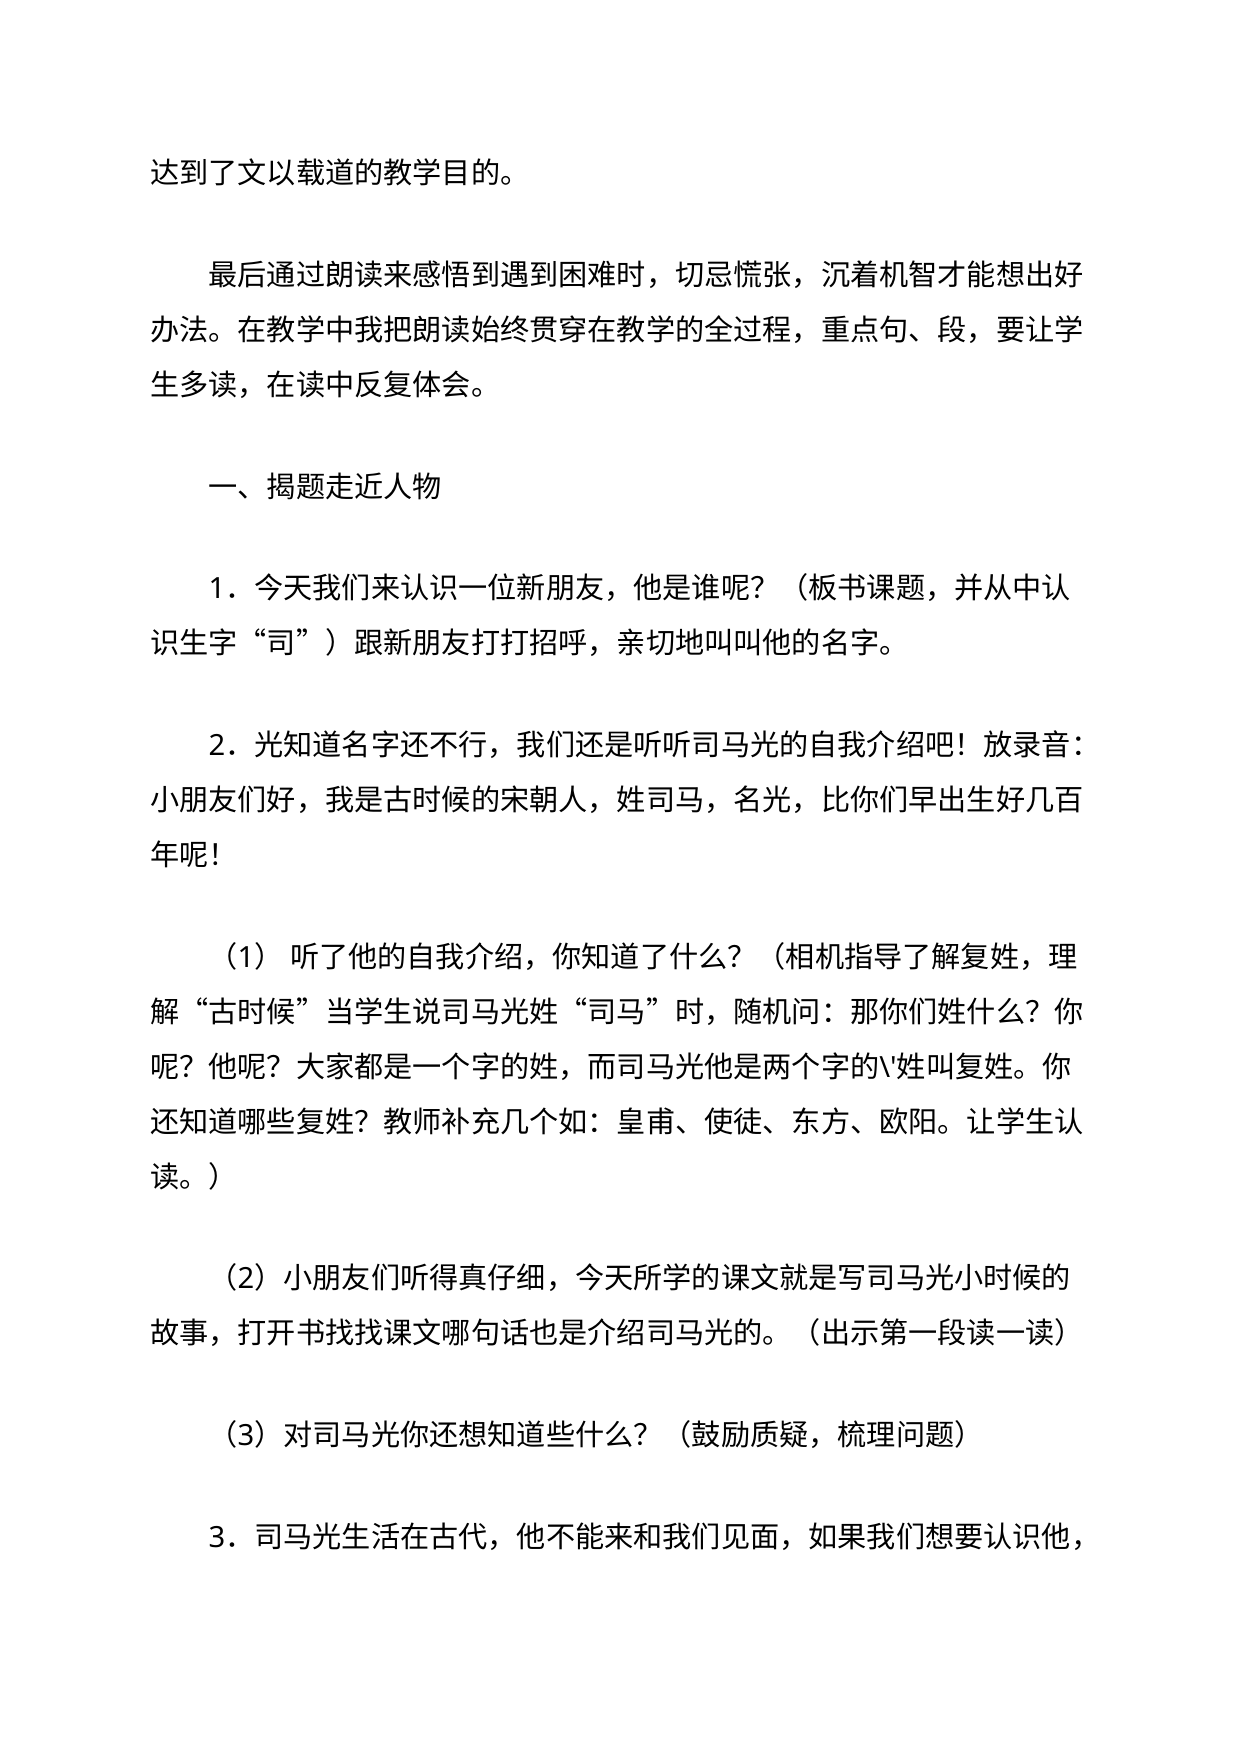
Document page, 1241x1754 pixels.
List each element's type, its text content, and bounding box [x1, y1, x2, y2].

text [150, 1514, 1090, 1556]
text 最后通过朗读来感悟到遇到困难时，切忌慌张，沉着机智才能想出好办法。在教学中我把朗读始终贯穿在教学的全过程，重点句、段，要让学生多读，在读中反复体会。 [150, 252, 1090, 404]
text 1．今天我们来认识一位新朋友，他是谁呢？（板书课题，并从中认识生字“司”）跟新朋友打打招呼，亲切地叫叫他的名字。 [150, 565, 1090, 662]
text （2）小朋友们听得真仔细，今天所学的课文就是写司马光小时候的故事，打开书找找课文哪句话也是介绍司马光的。（出示第一段读一读） [150, 1255, 1090, 1352]
text 一、揭题走近人物 [150, 463, 1090, 506]
text 2．光知道名字还不行，我们还是听听司马光的自我介绍吧！放录音：小朋友们好，我是古时候的宋朝人，姓司马，名光，比你们早出生好几百年呢！ [150, 722, 1090, 874]
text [150, 150, 1090, 192]
text （3）对司马光你还想知道些什么？（鼓励质疑，梳理问题） [150, 1412, 1090, 1454]
text （1） 听了他的自我介绍，你知道了什么？（相机指导了解复姓，理解“古时候”当学生说司马光姓“司马”时，随机问：那你们姓什么？你呢？他呢？大家都是一个字的姓，而司马光他是两个字的\'姓叫复姓。你还知道哪些复姓？教师补充几个如：皇甫、使徒、东方、欧阳。让学生认读。） [150, 933, 1090, 1196]
